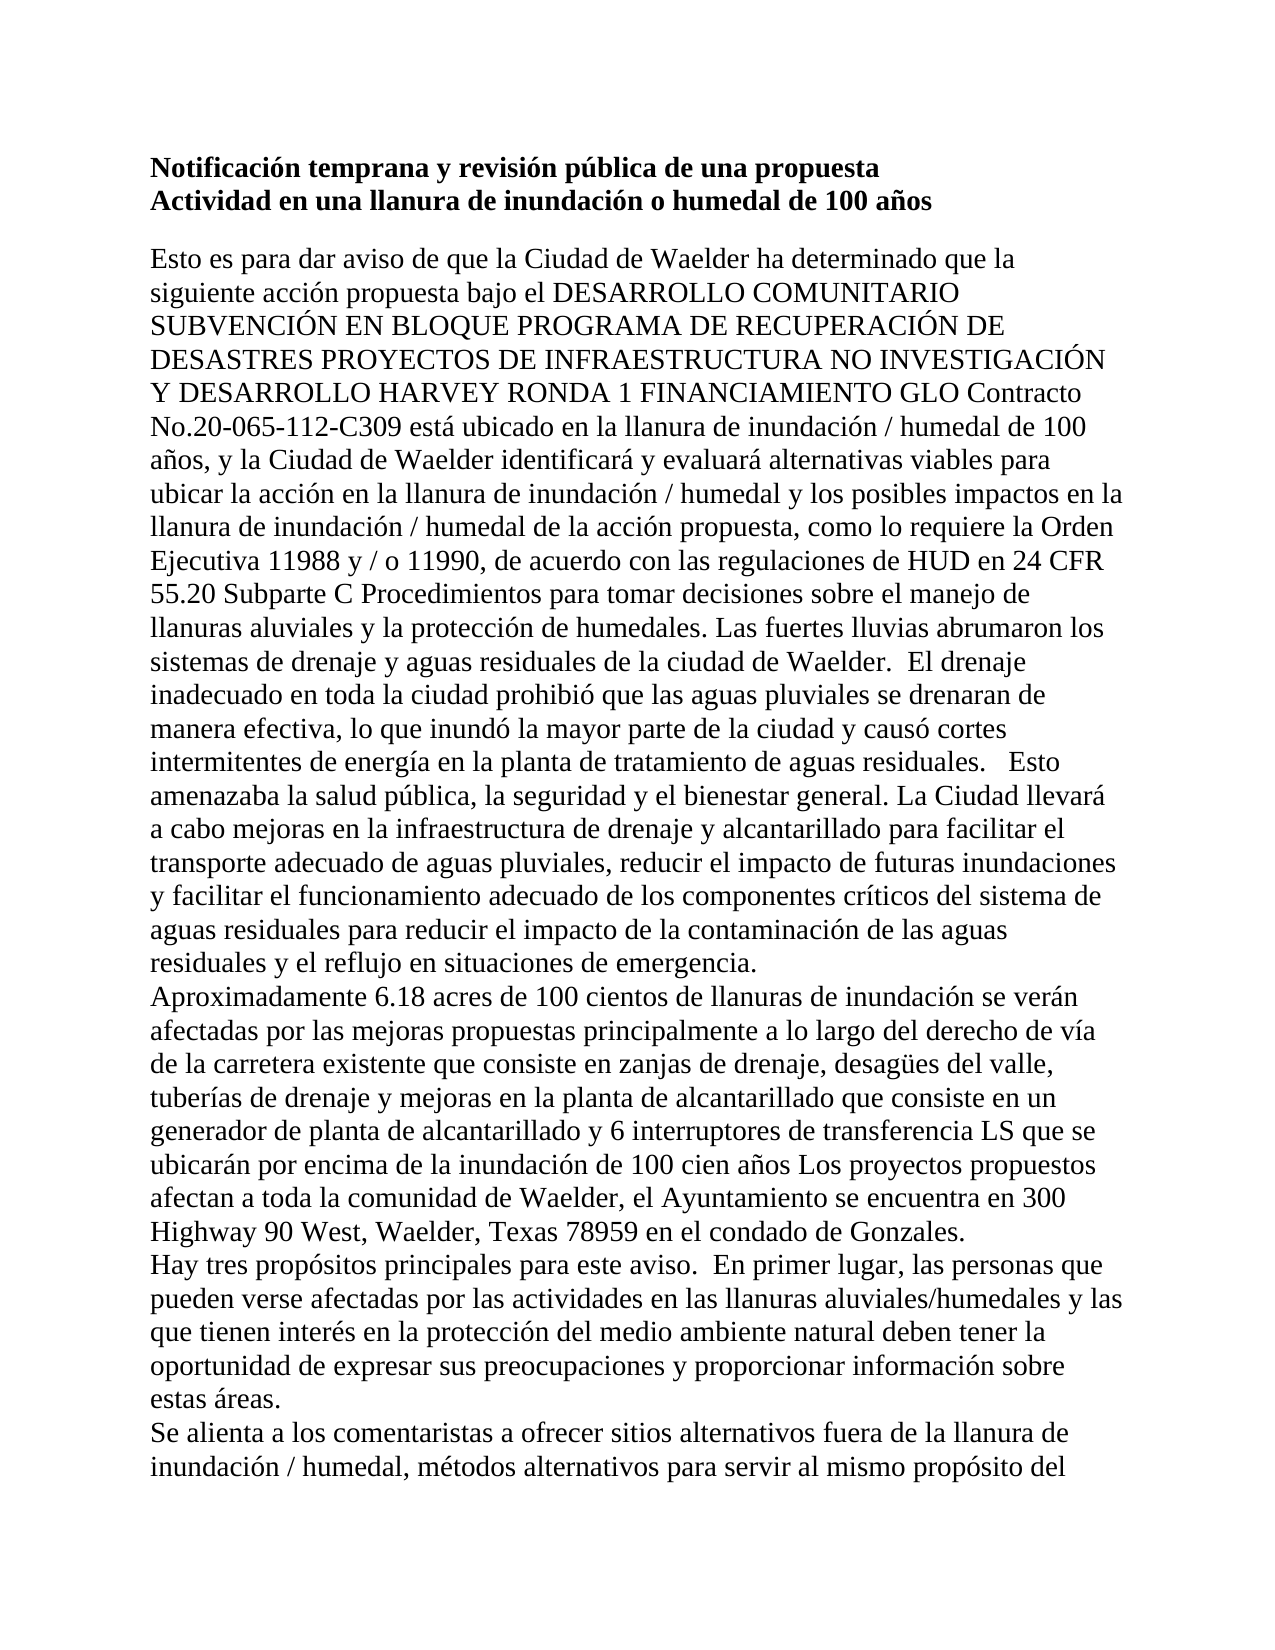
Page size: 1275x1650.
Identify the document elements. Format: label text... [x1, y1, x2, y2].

text Hay tres propósitos principales para este aviso. En primer lugar, las personas que pueden verse afectadas por las actividades en las llanuras aluviales/humedales y las que tienen interés en la protección del medio ambiente natural deben tener la oportunidad de expresar sus preocupaciones y proporcionar información sobre estas áreas. [150, 1247, 1125, 1415]
text Actividad en una llanura de inundación o humedal de 100 años [150, 183, 1125, 217]
text Notificación temprana y revisión pública de una propuesta [150, 150, 1125, 183]
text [150, 1415, 1125, 1482]
text Aproximadamente 6.18 acres de 100 cientos de llanuras de inundación se verán afectadas por las mejoras propuestas principalmente a lo largo del derecho de vía de la carretera existente que consiste en zanjas de drenaje, desagües del valle, tuberías de drenaje y mejoras en la planta de alcantarillado que consiste en un generador de planta de alcantarillado y 6 interruptores de transferencia LS que se ubicarán por encima de la inundación de 100 cien años Los proyectos propuestos afectan a toda la comunidad de Waelder, el Ayuntamiento se encuentra en 300 Highway 90 West, Waelder, Texas 78959 en el condado de Gonzales. [150, 979, 1125, 1247]
text Esto es para dar aviso de que la Ciudad de Waelder ha determinado que la siguiente acción propuesta bajo el DESARROLLO COMUNITARIO SUBVENCIÓN EN BLOQUE PROGRAMA DE RECUPERACIÓN DE DESASTRES PROYECTOS DE INFRAESTRUCTURA NO INVESTIGACIÓN Y DESARROLLO HARVEY RONDA 1 FINANCIAMIENTO GLO Contracto No.20-065-112-C309 está ubicado en la llanura de inundación / humedal de 100 años, y la Ciudad de Waelder identificará y evaluará alternativas viables para ubicar la acción en la llanura de inundación / humedal y los posibles impactos en la llanura de inundación / humedal de la acción propuesta, como lo requiere la Orden Ejecutiva 11988 y / o 11990, de acuerdo con las regulaciones de HUD en 24 CFR 55.20 Subparte C Procedimientos para tomar decisiones sobre el manejo de llanuras aluviales y la protección de humedales. Las fuertes lluvias abrumaron los sistemas de drenaje y aguas residuales de la ciudad de Waelder. El drenaje inadecuado en toda la ciudad prohibió que las aguas pluviales se drenaran de manera efectiva, lo que inundó la mayor parte de la ciudad y causó cortes intermitentes de energía en la planta de tratamiento de aguas residuales. Esto amenazaba la salud pública, la seguridad y el bienestar general. La Ciudad llevará a cabo mejoras en la infraestructura de drenaje y alcantarillado para facilitar el transporte adecuado de aguas pluviales, reducir el impacto de futuras inundaciones y facilitar el funcionamiento adecuado de los componentes críticos del sistema de aguas residuales para reducir el impacto de la contaminación de las aguas residuales y el reflujo en situaciones de emergencia. [150, 241, 1125, 979]
